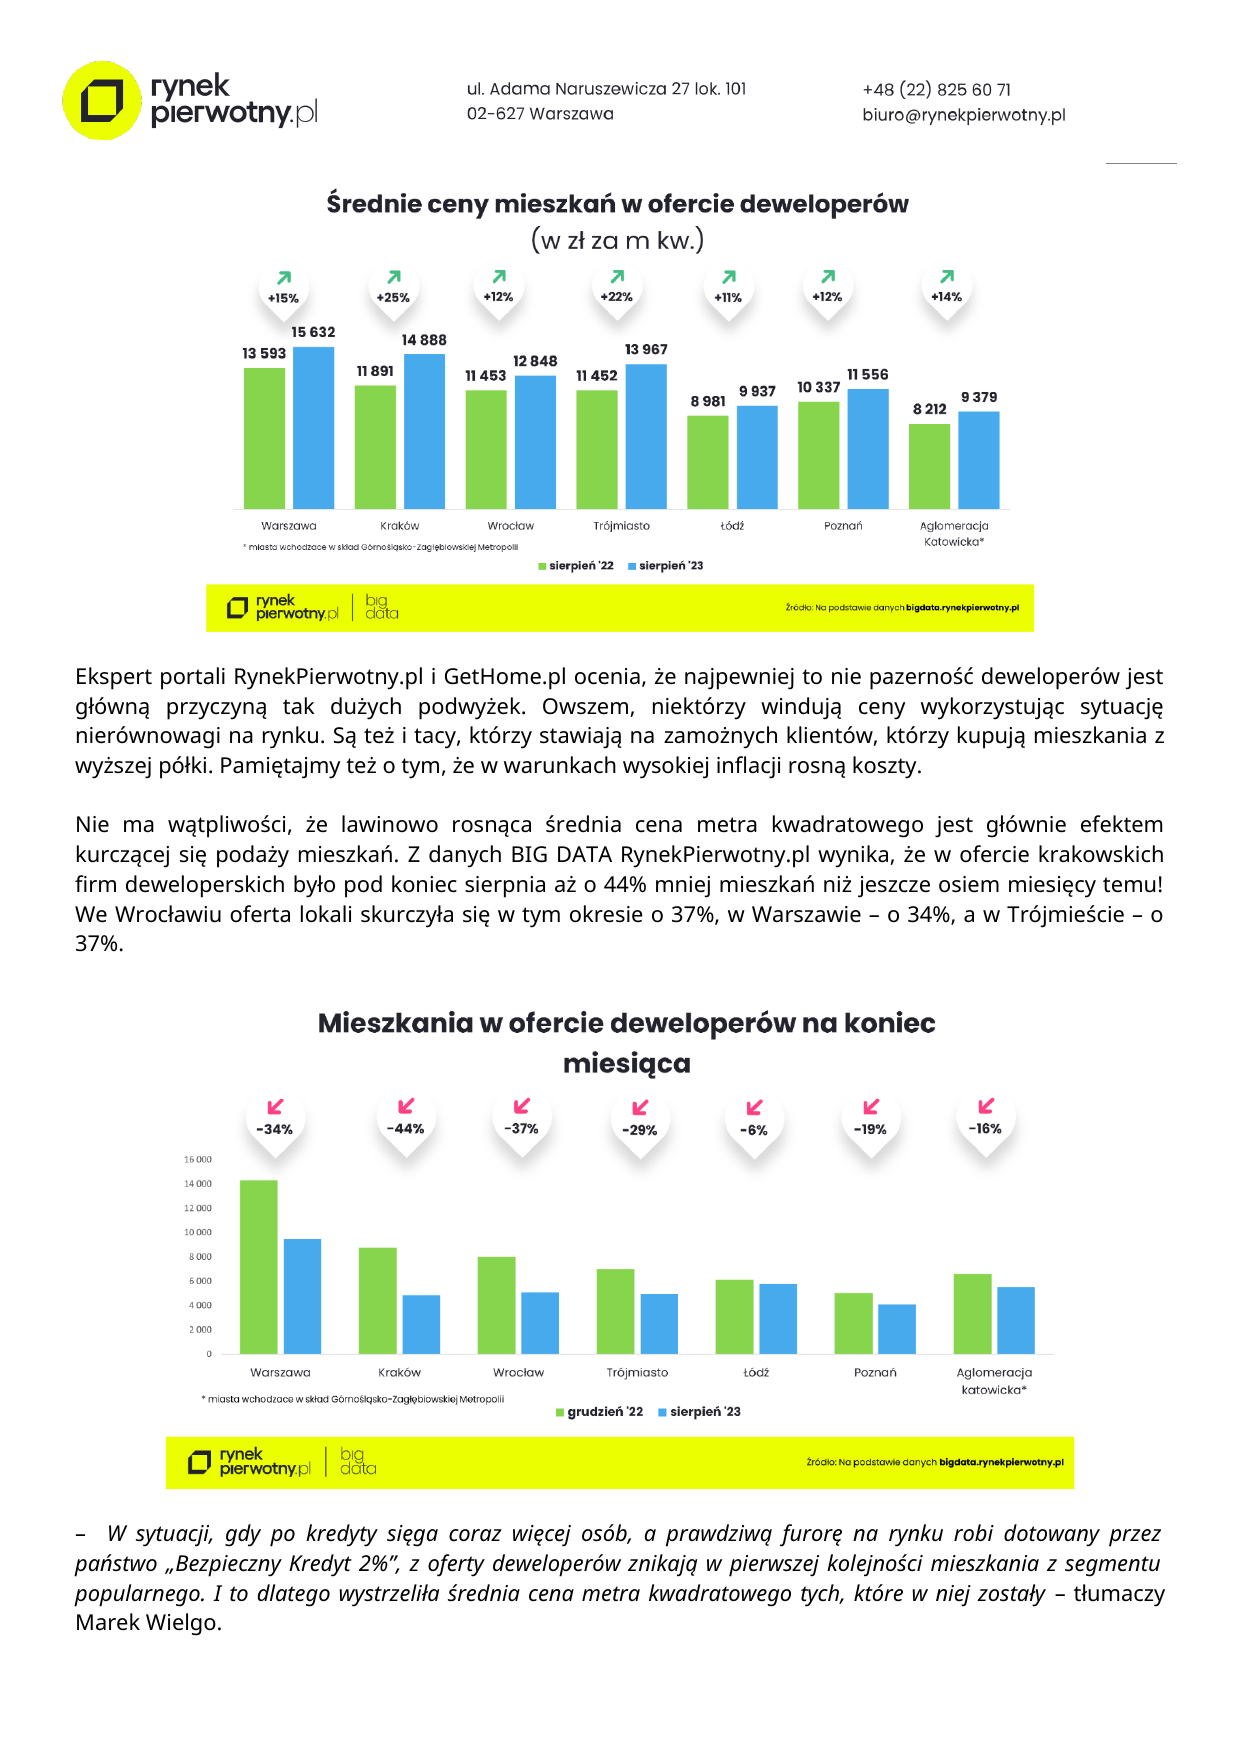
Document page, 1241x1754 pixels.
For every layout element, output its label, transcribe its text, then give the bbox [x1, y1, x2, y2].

text Ekspert portali RynekPierwotny.pl i GetHome.pl ocenia, że najpewniej to nie pazerność deweloperów jest główną przyczyną tak dużych podwyżek. Owszem, niektórzy windują ceny wykorzystując sytuację nierównowagi na rynku. Są też i tacy, którzy stawiają na zamożnych klientów, którzy kupują mieszkania z wyższej półki. Pamiętajmy też o tym, że w warunkach wysokiej inflacji rosną koszty. [663, 720, 1165, 780]
text – W sytuacji, gdy po kredyty sięga coraz więcej osób, a prawdziwą furorę na rynku robi dotowany przez państwo „Bezpieczny Kredyt 2%”, z oferty deweloperów znikają w pierwszej kolejności mieszkania z segmentu popularnego. I to dlatego wystrzeliła średnia cena metra kwadratowego tych, które w niej zostały – tłumaczy Marek Wielgo. [75, 1607, 1165, 1637]
text Nie ma wątpliwości, że lawinowo rosnąca średnia cena metra kwadratowego jest głównie efektem kurczącej się podaży mieszkań. Z danych BIG DATA RynekPierwotny.pl wynika, że w ofercie krakowskich firm deweloperskich było pod koniec sierpnia aż o 44% mniej mieszkań niż jeszcze osiem miesięcy temu! We Wrocławiu oferta lokali skurczyła się w tym okresie o 37%, w Warszawie – o 34%, a w Trójmieście – o 37%. [75, 839, 1165, 958]
picture [206, 174, 1035, 632]
picture [165, 987, 1075, 1489]
picture [52, 52, 1180, 166]
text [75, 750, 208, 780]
